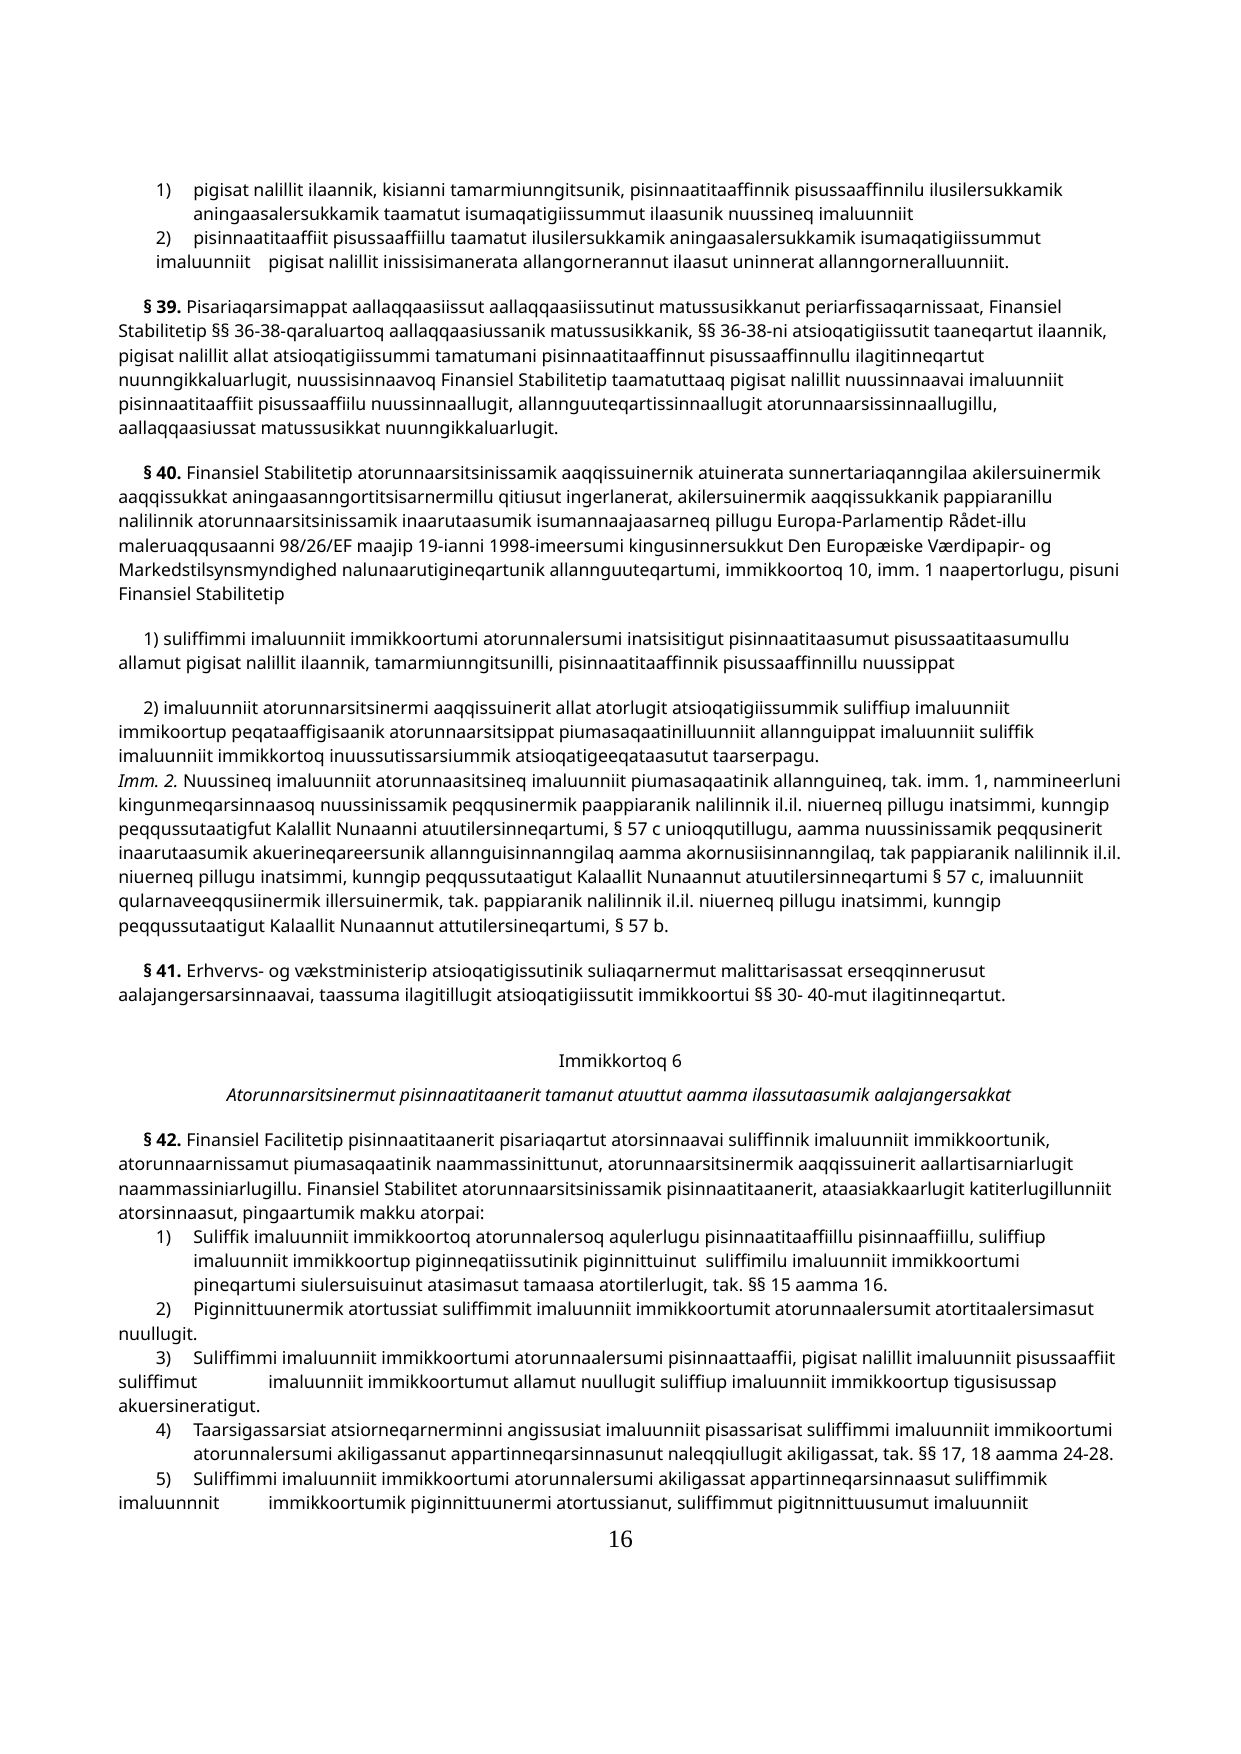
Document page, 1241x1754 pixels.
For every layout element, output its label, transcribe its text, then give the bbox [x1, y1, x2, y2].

text 2) pisinnaatitaaffiit pisussaaffiillu taamatut ilusilersukkamik aningaasalersukkamik isumaqatigiissummut imaluunniit pigisat nalillit inissisimanerata allangornerannut ilaasut uninnerat allanngorneralluunniit. [156, 226, 1122, 274]
text 2) imaluunniit atorunnarsitsinermi aaqqissuinerit allat atorlugit atsioqatigiissummik suliffiup imaluunniit immikoortup peqataaffigisaanik atorunnaarsitsippat piumasaqaatinilluunniit allannguippat imaluunniit suliffik imaluunniit immikkortoq inuussutissarsiummik atsioqatigeeqataasutut taarserpagu. [118, 696, 1122, 768]
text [118, 1466, 1122, 1514]
text 1) suliffimmi imaluunniit immikkoortumi atorunnalersumi inatsisitigut pisinnaatitaasumut pisussaatitaasumullu allamut pigisat nalillit ilaannik, tamarmiunngitsunilli, pisinnaatitaaffinnik pisussaaffinnillu nuussippat [118, 626, 1122, 675]
text 4) Taarsigassarsiat atsiorneqarnerminni angissusiat imaluunniit pisassarisat suliffimmi imaluunniit immikoortumi atorunnalersumi akiligassanut appartinneqarsinnasunut naleqqiullugit akiligassat, tak. §§ 17, 18 aamma 24-28. [118, 1418, 1122, 1466]
list Suliffik imaluunniit immikkoortoq atorunnalersoq aqulerlugu pisinnaatitaaffiillu pisinnaaffiillu, suliffiup imaluunniit immikkoortup piginneqatiissutinik piginnittuinut suliffimilu imaluunniit immikkoortumi pineqartumi siulersuisuinut atasimasut tamaasa atortilerlugit, tak. §§ 15 aamma 16. [156, 1224, 1122, 1297]
text 2) Piginnittuunermik atortussiat suliffimmit imaluunniit immikkoortumit atorunnaalersumit atortitaalersimasut nuullugit. [118, 1297, 1122, 1345]
text § 39. Pisariaqarsimappat aallaqqaasiissut aallaqqaasiissutinut matussusikkanut periarfissaqarnissaat, Finansiel Stabilitetip §§ 36-38-qaraluartoq aallaqqaasiussanik matussusikkanik, §§ 36-38-ni atsioqatigiissutit taaneqartut ilaannik, pigisat nalillit allat atsioqatigiissummi tamatumani pisinnaatitaaffinnut pisussaaffinnullu ilagitinneqartut nuunngikkaluarlugit, nuussisinnaavoq Finansiel Stabilitetip taamatuttaaq pigisat nalillit nuussinnaavai imaluunniit pisinnaatitaaffiit pisussaaffiilu nuussinnaallugit, allannguuteqartissinnaallugit atorunnaarsissinnaallugillu, aallaqqaasiussat matussusikkat nuunngikkaluarlugit. [118, 295, 1122, 440]
text § 41. Erhvervs- og vækstministerip atsioqatigissutinik suliaqarnermut malittarisassat erseqqinnerusut aalajangersarsinnaavai, taassuma ilagitillugit atsioqatigiissutit immikkoortui §§ 30- 40-mut ilagitinneqartut. [118, 958, 1122, 1006]
text Atorunnarsitsinermut pisinnaatitaanerit tamanut atuuttut aamma ilassutaasumik aalajangersakkat [118, 1083, 1122, 1107]
text Imm. 2. Nuussineq imaluunniit atorunnaasitsineq imaluunniit piumasaqaatinik allannguineq, tak. imm. 1, nammineerluni kingunmeqarsinnaasoq nuussinissamik peqqusinermik paappiaranik nalilinnik il.il. niuerneq pillugu inatsimmi, kunngip peqqussutaatigfut Kalallit Nunaanni atuutilersinneqartumi, § 57 c unioqqutillugu, aamma nuussinissamik peqqusinerit inaarutaasumik akuerineqareersunik allannguisinnanngilaq aamma akornusiisinnanngilaq, tak pappiaranik nalilinnik il.il. niuerneq pillugu inatsimmi, kunngip peqqussutaatigut Kalaallit Nunaannut atuutilersinneqartumi § 57 c, imaluunniit qularnaveeqqusiinermik illersuinermik, tak. pappiaranik nalilinnik il.il. niuerneq pillugu inatsimmi, kunngip peqqussutaatigut Kalaallit Nunaannut attutilersineqartumi, § 57 b. [118, 768, 1122, 937]
text 3) Suliffimmi imaluunniit immikkoortumi atorunnaalersumi pisinnaattaaffii, pigisat nalillit imaluunniit pisussaaffiit suliffimut imaluunniit immikkoortumut allamut nuullugit suliffiup imaluunniit immikkoortup tigusisussap akuersineratigut. [118, 1345, 1122, 1418]
list pigisat nalillit ilaannik, kisianni tamarmiunngitsunik, pisinnaatitaaffinnik pisussaaffinnilu ilusilersukkamik aningaasalersukkamik taamatut isumaqatigiissummut ilaasunik nuussineq imaluunniit [156, 177, 1122, 226]
text § 40. Finansiel Stabilitetip atorunnaarsitsinissamik aaqqissuinernik atuinerata sunnertariaqanngilaa akilersuinermik aaqqissukkat aningaasanngortitsisarnermillu qitiusut ingerlanerat, akilersuinermik aaqqissukkanik pappiaranillu nalilinnik atorunnaarsitsinissamik inaarutaasumik isumannaajaasarneq pillugu Europa-Parlamentip Rådet-illu maleruaqqusaanni 98/26/EF maajip 19-ianni 1998-imeersumi kingusinnersukkut Den Europæiske Værdipapir- og Markedstilsynsmyndighed nalunaarutigineqartunik allannguuteqartumi, immikkoortoq 10, imm. 1 naapertorlugu, pisuni Finansiel Stabilitetip [118, 461, 1122, 606]
text Immikkortoq 6 [118, 1048, 1122, 1072]
text § 42. Finansiel Facilitetip pisinnaatitaanerit pisariaqartut atorsinnaavai suliffinnik imaluunniit immikkoortunik, atorunnaarnissamut piumasaqaatinik naammassinittunut, atorunnaarsitsinermik aaqqissuinerit aallartisarniarlugit naammassiniarlugillu. Finansiel Stabilitet atorunnaarsitsinissamik pisinnaatitaanerit, ataasiakkaarlugit katiterlugillunniit atorsinnaasut, pingaartumik makku atorpai: [118, 1128, 1122, 1224]
